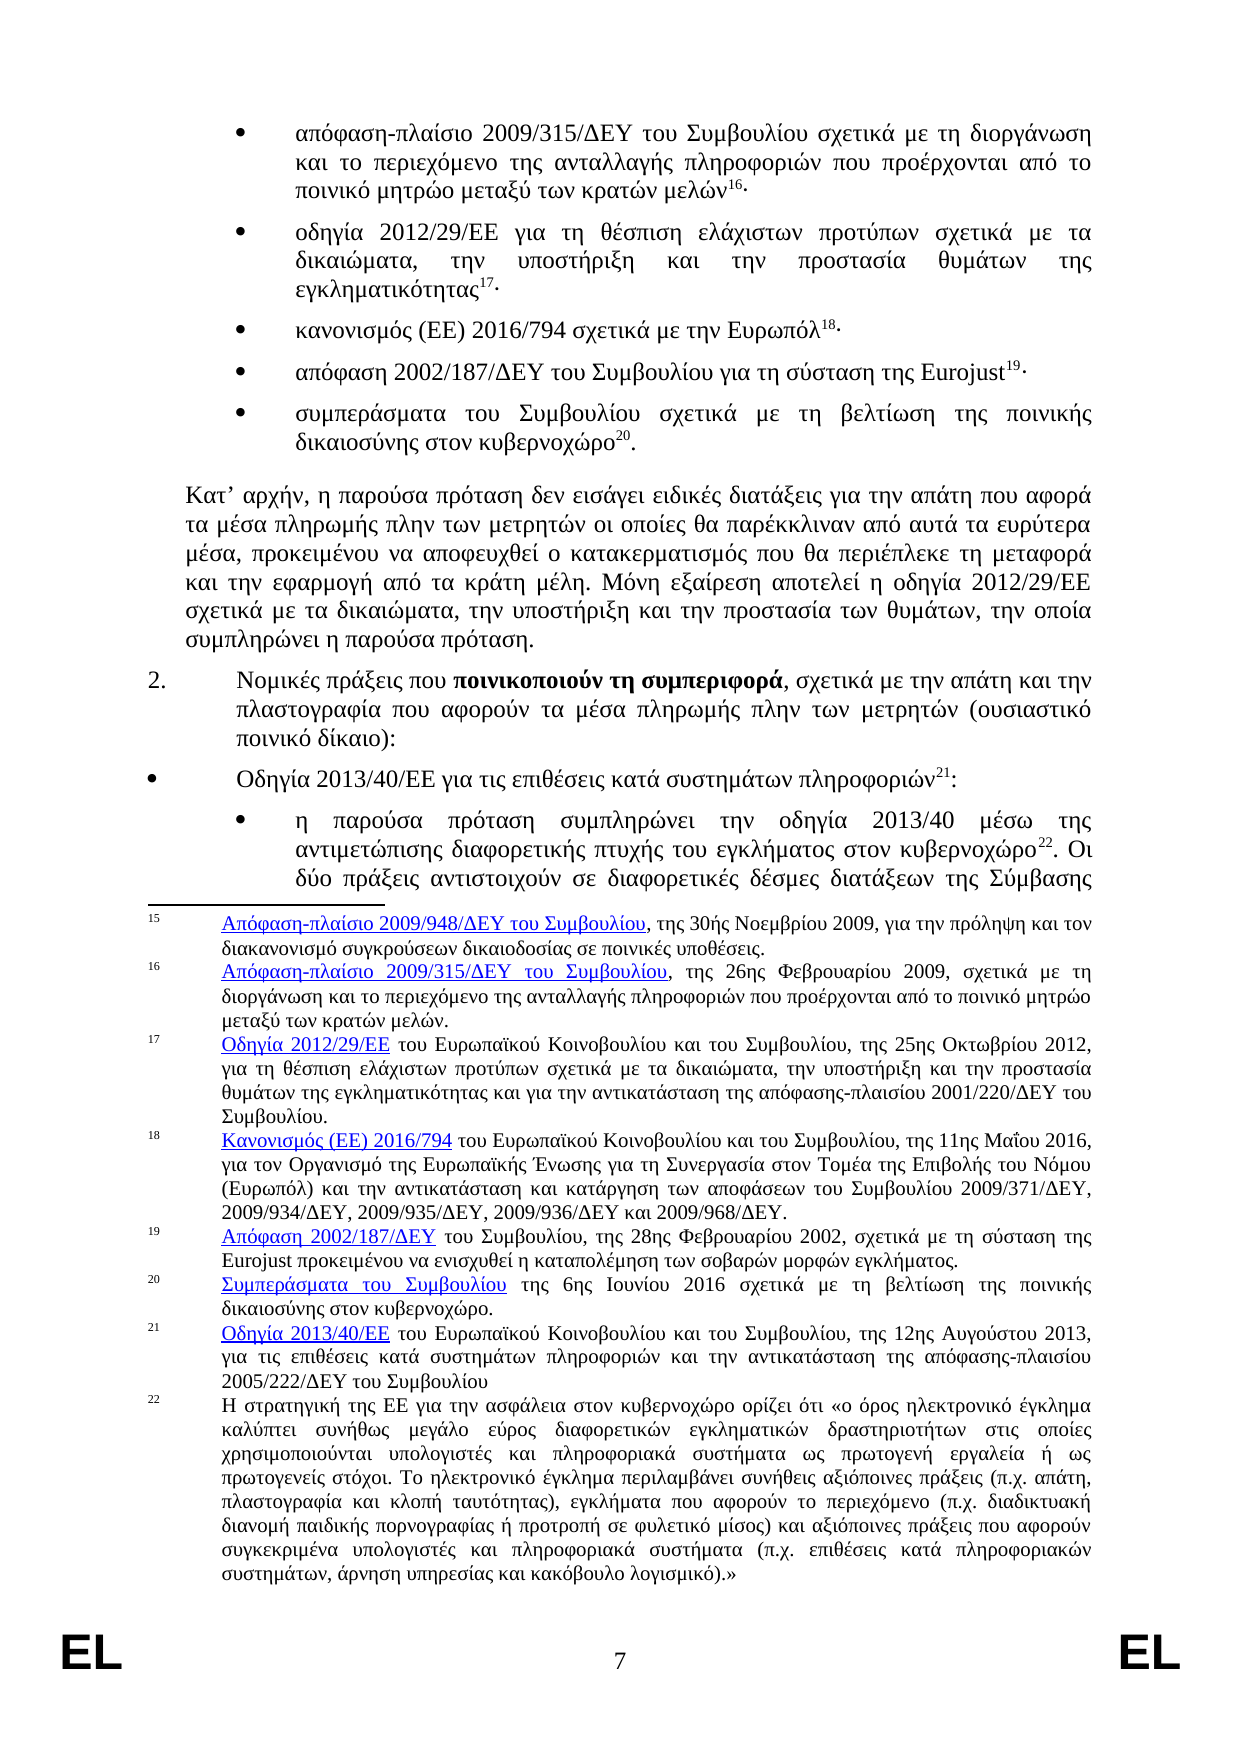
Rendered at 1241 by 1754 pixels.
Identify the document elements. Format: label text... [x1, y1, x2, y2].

text οδηγία 2012/29/ΕΕ για τη θέσπιση ελάχιστων προτύπων σχετικά με τα δικαιώματα, την υποστήριξη και την προστασία θυμάτων της εγκληματικότητας· [236, 217, 1093, 303]
text Οδηγία 2013/40/ΕΕ για τις επιθέσεις κατά συστημάτων πληροφοριών: [148, 764, 1093, 793]
text η παρούσα πρόταση συμπληρώνει την οδηγία 2013/40 μέσω της αντιμετώπισης διαφορετικής πτυχής του εγκλήματος στον κυβερνοχώρο. Οι δύο πράξεις αντιστοιχούν σε διαφορετικές δέσμες διατάξεων της Σύμβασης του Συμβουλίου της Ευρώπης για το έγκλημα στον κυβερνοχώρο (Σύμβαση της Βουδαπέστης), η οποία αποτελεί το διεθνές νομικό πλαίσιο αναφοράς για την ΕΕ· [236, 806, 1093, 892]
text απόφαση 2002/187/ΔΕΥ του Συμβουλίου για τη σύσταση της Eurojust· [236, 357, 1093, 386]
text συμπεράσματα του Συμβουλίου σχετικά με τη βελτίωση της ποινικής δικαιοσύνης στον κυβερνοχώρο. [236, 398, 1093, 456]
text απόφαση-πλαίσιο 2009/315/ΔΕΥ του Συμβουλίου σχετικά με τη διοργάνωση και το περιεχόμενο της ανταλλαγής πληροφοριών που προέρχονται από το ποινικό μητρώο μεταξύ των κρατών μελών· [236, 118, 1093, 204]
text Κατ’ αρχήν, η παρούσα πρόταση δεν εισάγει ειδικές διατάξεις για την απάτη που αφορά τα μέσα πληρωμής πλην των μετρητών οι οποίες θα παρέκκλιναν από αυτά τα ευρύτερα μέσα, προκειμένου να αποφευχθεί ο κατακερματισμός που θα περιέπλεκε τη μεταφορά και την εφαρμογή από τα κράτη μέλη. Μόνη εξαίρεση αποτελεί η οδηγία 2012/29/ΕΕ σχετικά με τα δικαιώματα, την υποστήριξη και την προστασία των θυμάτων, την οποία συμπληρώνει η παρούσα πρόταση. [185, 481, 1093, 653]
text κανονισμός (ΕΕ) 2016/794 σχετικά με την Ευρωπόλ· [236, 316, 1093, 344]
text 2. Νομικές πράξεις που ποινικοποιούν τη συμπεριφορά, σχετικά με την απάτη και την πλαστογραφία που αφορούν τα μέσα πληρωμής πλην των μετρητών (ουσιαστικό ποινικό δίκαιο): [148, 666, 1093, 752]
